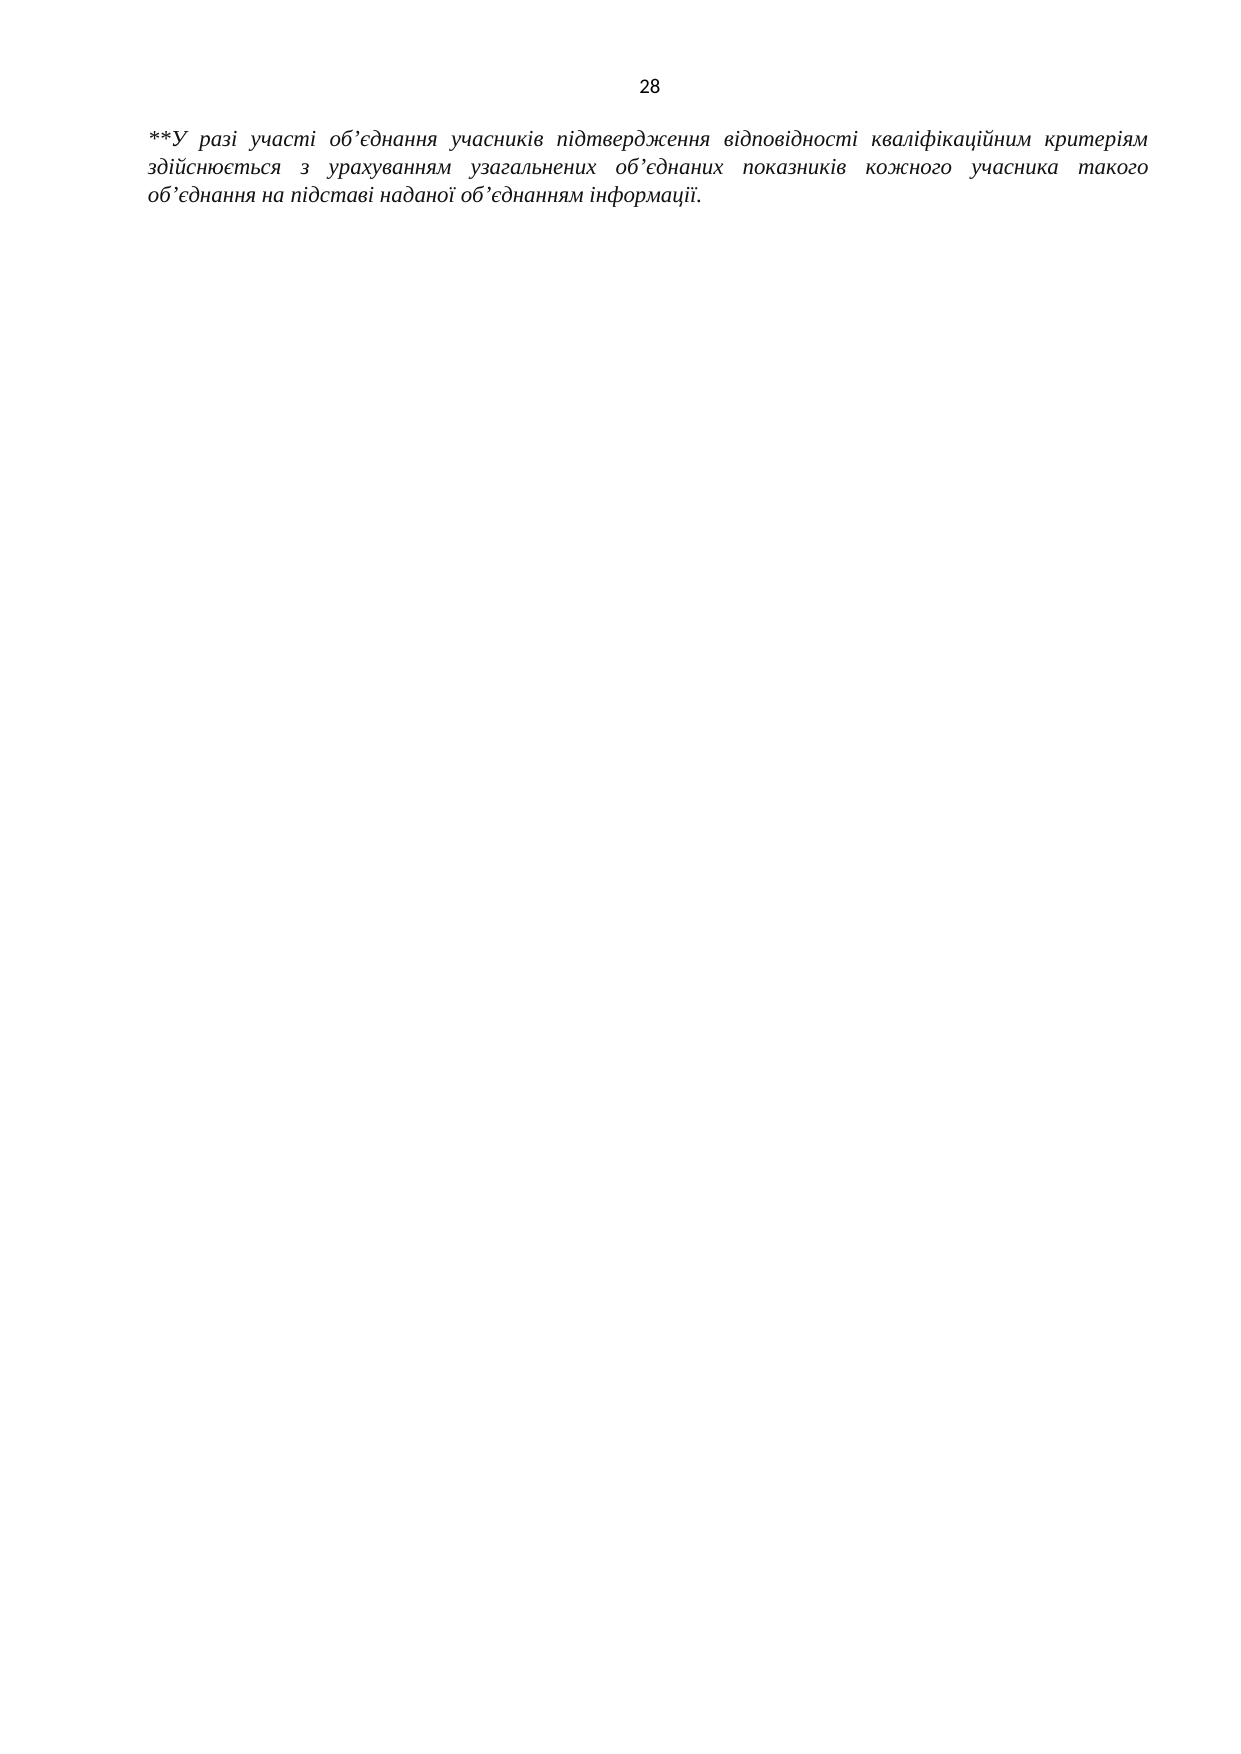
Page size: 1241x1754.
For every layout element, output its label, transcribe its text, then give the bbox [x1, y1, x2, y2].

text **У разі участі об’єднання учасників підтвердження відповідності кваліфікаційним критеріям здійснюється з урахуванням узагальнених об’єднаних показників кожного учасника такого об’єднання на підставі наданої об’єднанням інформації. [148, 124, 1152, 208]
